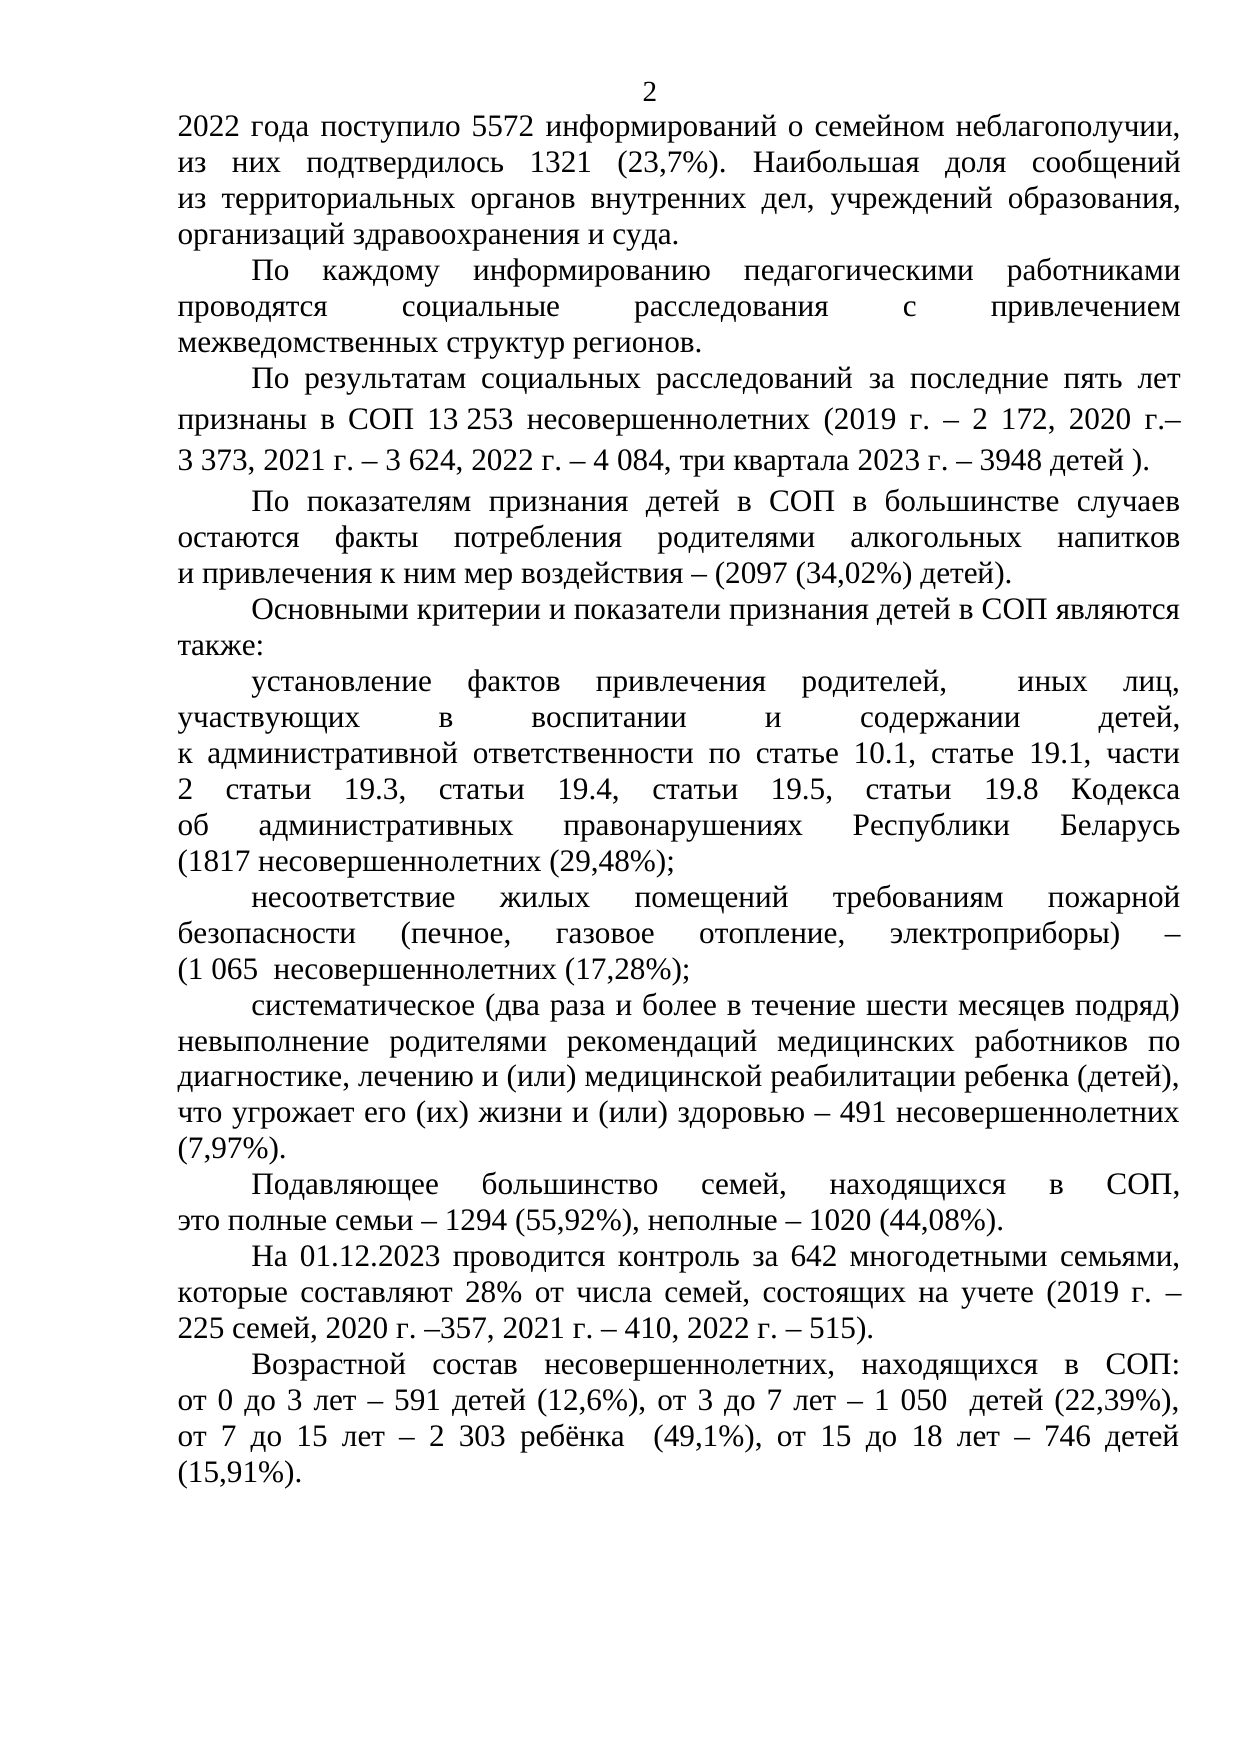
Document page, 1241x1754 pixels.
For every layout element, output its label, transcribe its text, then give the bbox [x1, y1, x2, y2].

text систематическое (два раза и более в течение шести месяцев подряд) невыполнение родителями рекомендаций медицинских работников по диагностике, лечению и (или) медицинской реабилитации ребенка (детей), что угрожает его (их) жизни и (или) здоровью – 491 несовершеннолетних (7,97%). [177, 986, 1181, 1166]
text На 01.12.2023 проводится контроль за 642 многодетными семьями, которые составляют 28% от числа семей, состоящих на учете (2019 г. – 225 семей, 2020 г. –357, 2021 г. – 410, 2022 г. – 515). [177, 1237, 1181, 1345]
text Возрастной состав несовершеннолетних, находящихся в СОП: от 0 до 3 лет – 591 детей (12,6%), от 3 до 7 лет – 1 050 детей (22,39%), от 7 до 15 лет – 2 303 ребёнка (49,1%), от 15 до 18 лет – 746 детей (15,91%). [177, 1345, 1181, 1553]
text По каждому информированию педагогическими работниками проводятся социальные расследования с привлечением межведомственных структур регионов. [177, 251, 1181, 359]
text несоответствие жилых помещений требованиям пожарной безопасности (печное, газовое отопление, электроприборы) – (1 065 несовершеннолетних (17,28%); [177, 878, 1181, 986]
text Подавляющее большинство семей, находящихся в СОП, это полные семьи – 1294 (55,92%), неполные – 1020 (44,08%). [177, 1166, 1181, 1237]
text По результатам социальных расследований за последние пять лет признаны в СОП 13 253 несовершеннолетних (2019 г. – 2 172, 2020 г.– 3 373, 2021 г. – 3 624, 2022 г. – 4 084, три квартала 2023 г. – 3948 детей ). [177, 359, 1181, 477]
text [177, 107, 1181, 143]
text По показателям признания детей в СОП в большинстве случаев остаются факты потребления родителями алкогольных напитков и привлечения к ним мер воздействия – (2097 (34,02%) детей). [177, 483, 1181, 591]
text установление фактов привлечения родителей, иных лиц, участвующих в воспитании и содержании детей, к административной ответственности по статье 10.1, статье 19.1, части 2 статьи 19.3, статьи 19.4, статьи 19.5, статьи 19.8 Кодекса об административных правонарушениях Республики Беларусь (1817 несовершеннолетних (29,48%); [177, 662, 1181, 878]
text Основными критерии и показатели признания детей в СОП являются также: [177, 591, 1181, 662]
